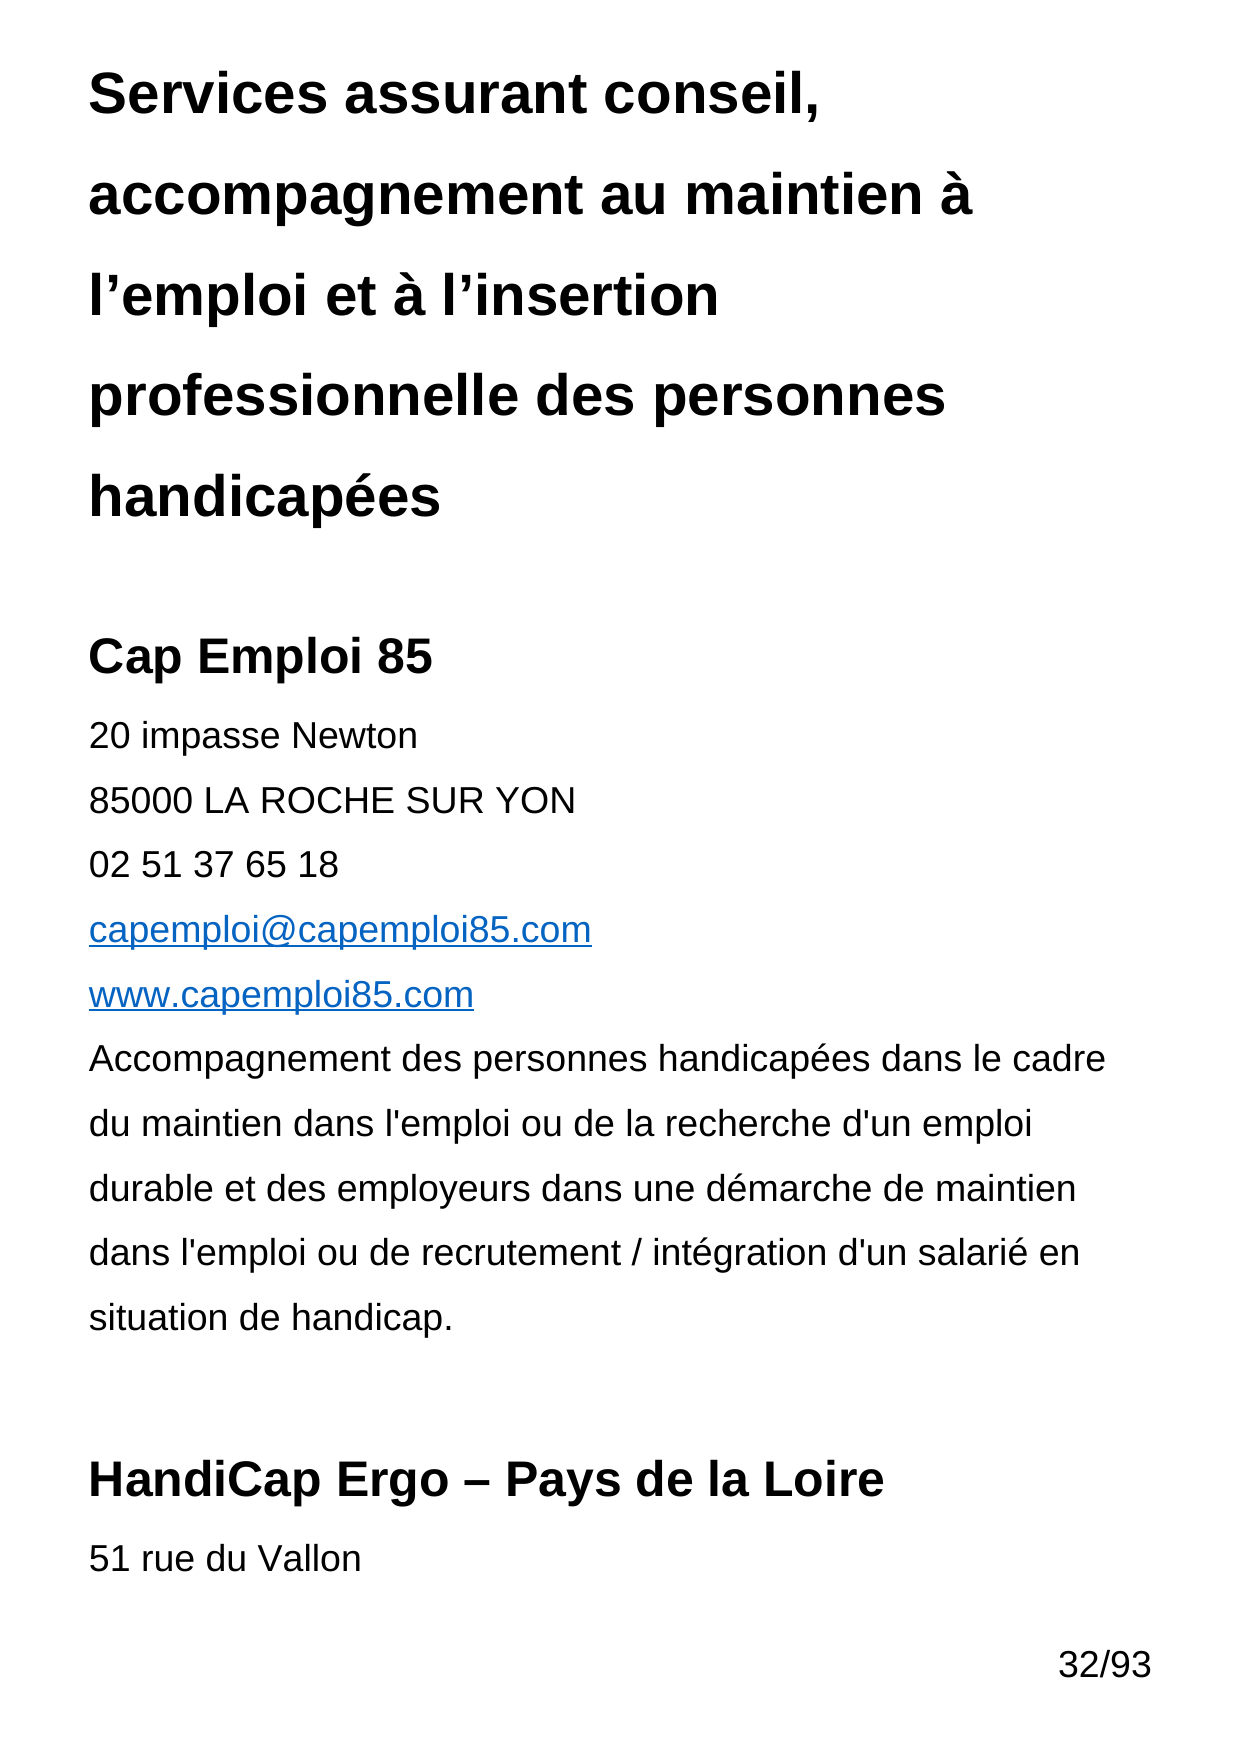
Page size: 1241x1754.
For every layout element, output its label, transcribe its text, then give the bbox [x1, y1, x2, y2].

text 02 51 37 65 18 [89, 842, 1152, 886]
text 85000 LA ROCHE SUR YON [89, 778, 1152, 821]
text 20 impasse Newton [89, 713, 1152, 756]
subtitle Cap Emploi 85 [89, 627, 1152, 684]
text 51 rue du Vallon [89, 1536, 1152, 1579]
subtitle HandiCap Ergo – Pays de la Loire [89, 1450, 1152, 1507]
subtitle Services assurant conseil, accompagnement au maintien à l’emploi et à l’insertion professionnelle des personnes handicapées [89, 59, 1152, 529]
text www.capemploi85.com [89, 972, 1152, 1015]
text capemploi@capemploi85.com [89, 907, 1152, 950]
text Accompagnement des personnes handicapées dans le cadre du maintien dans l'emploi ou de la recherche d'un emploi durable et des employeurs dans une démarche de maintien dans l'emploi ou de recrutement / intégration d'un salarié en situation de handicap. [89, 1037, 1152, 1338]
